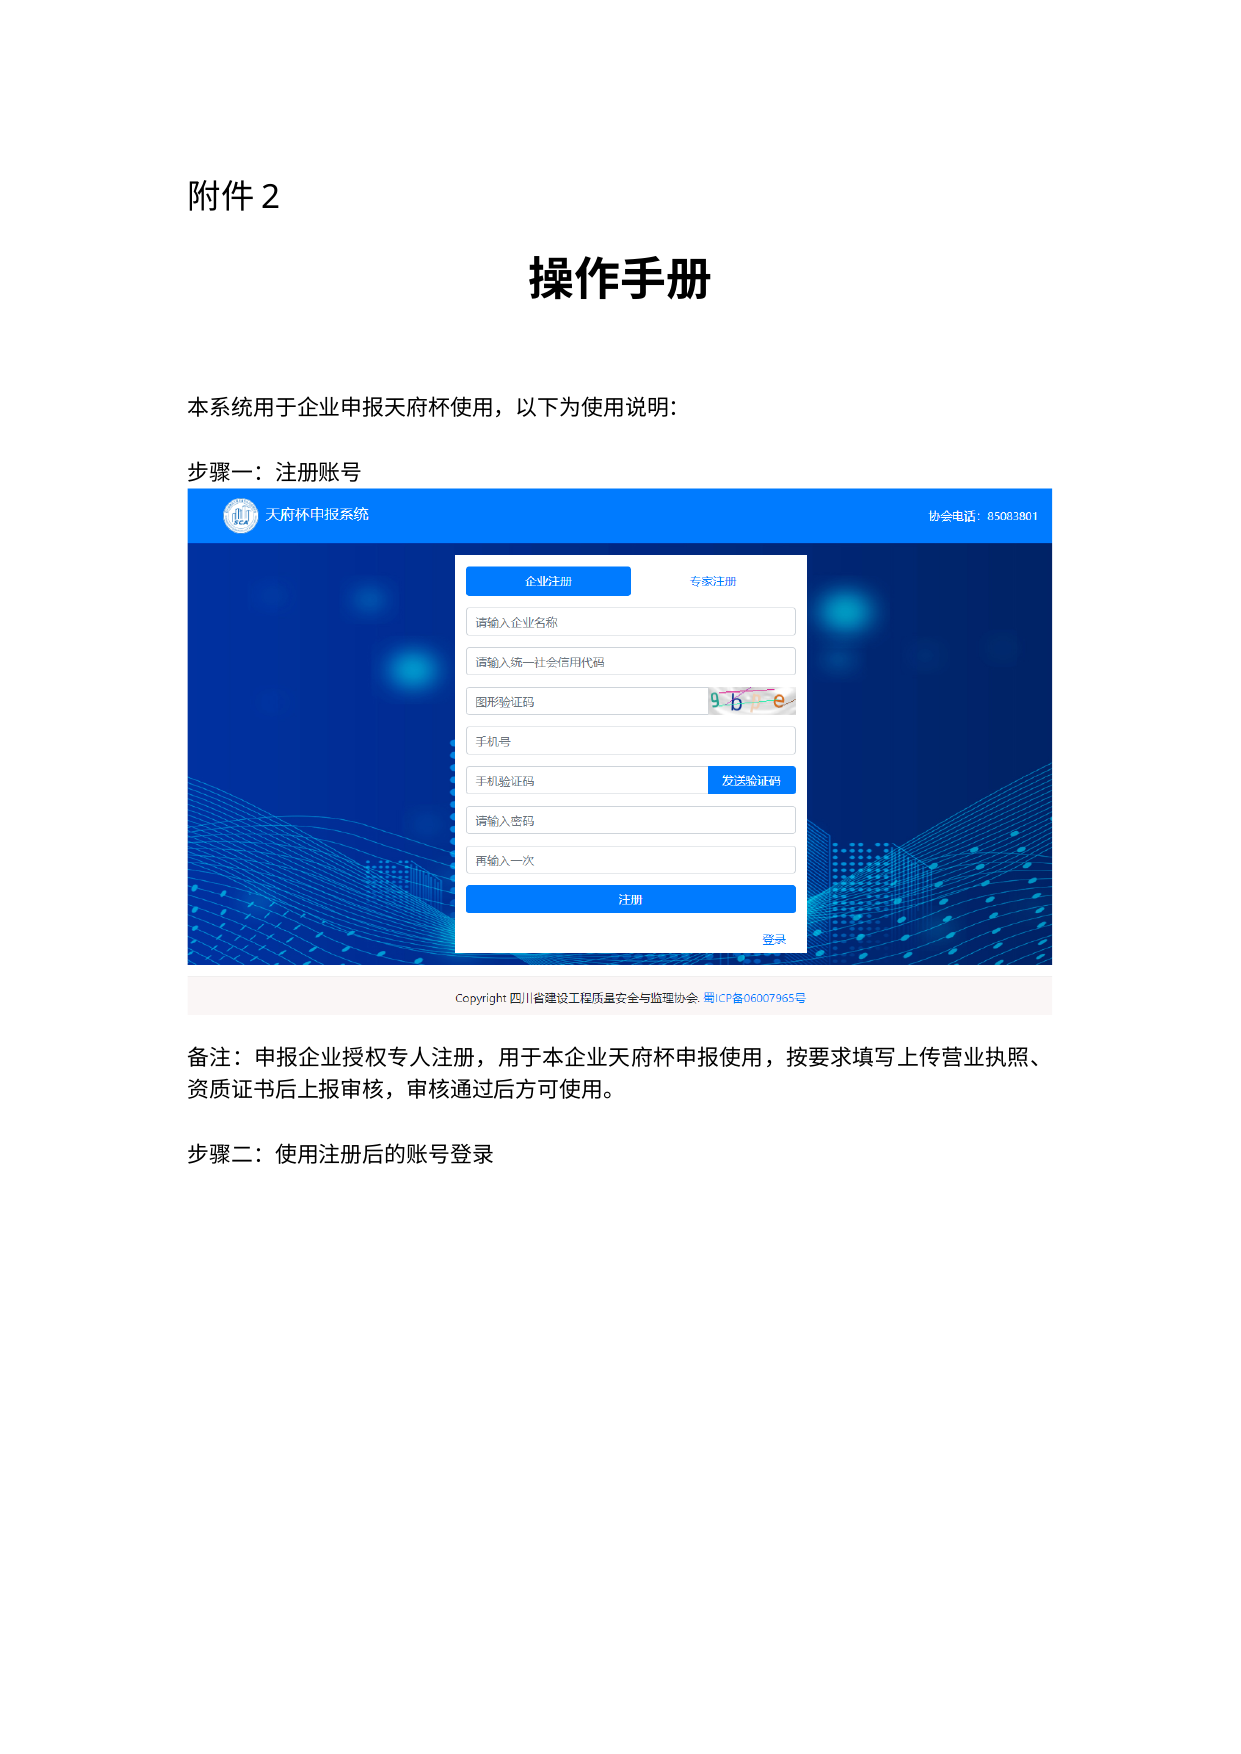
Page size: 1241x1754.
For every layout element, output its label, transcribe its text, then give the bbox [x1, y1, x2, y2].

text 备注：申报企业授权专人注册，用于本企业天府杯申报使用，按要求填写上传营业执照、资质证书后上报审核，审核通过后方可使用。 [187, 1039, 1053, 1104]
text 操作手册 [187, 227, 1053, 324]
text 本系统用于企业申报天府杯使用，以下为使用说明： [187, 389, 1053, 422]
picture [187, 487, 1053, 1015]
text 步骤二：使用注册后的账号登录 [187, 1137, 1053, 1169]
text 附件2 [187, 162, 1053, 227]
text 步骤一：注册账号 [187, 454, 1053, 487]
